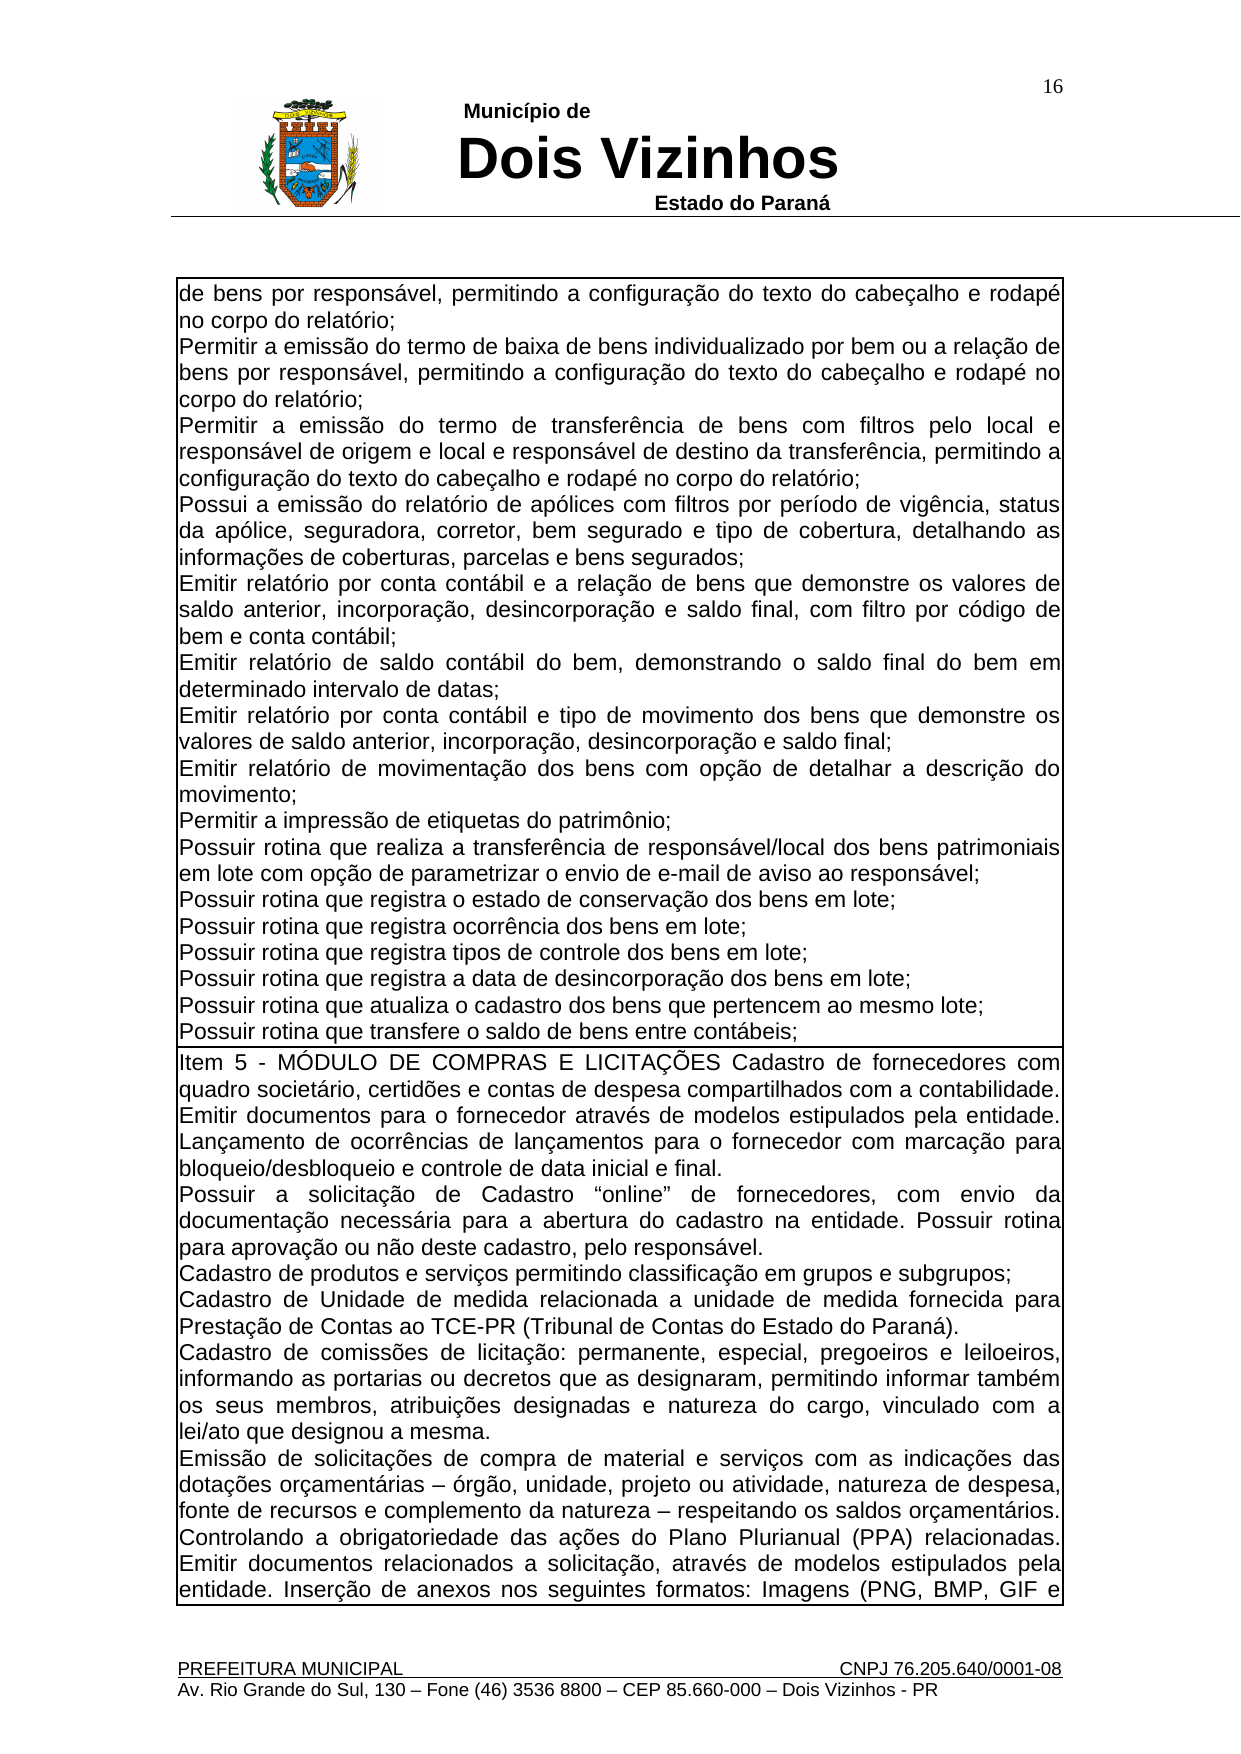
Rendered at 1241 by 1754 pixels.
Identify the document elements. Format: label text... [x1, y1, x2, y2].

picture [237, 97, 385, 209]
